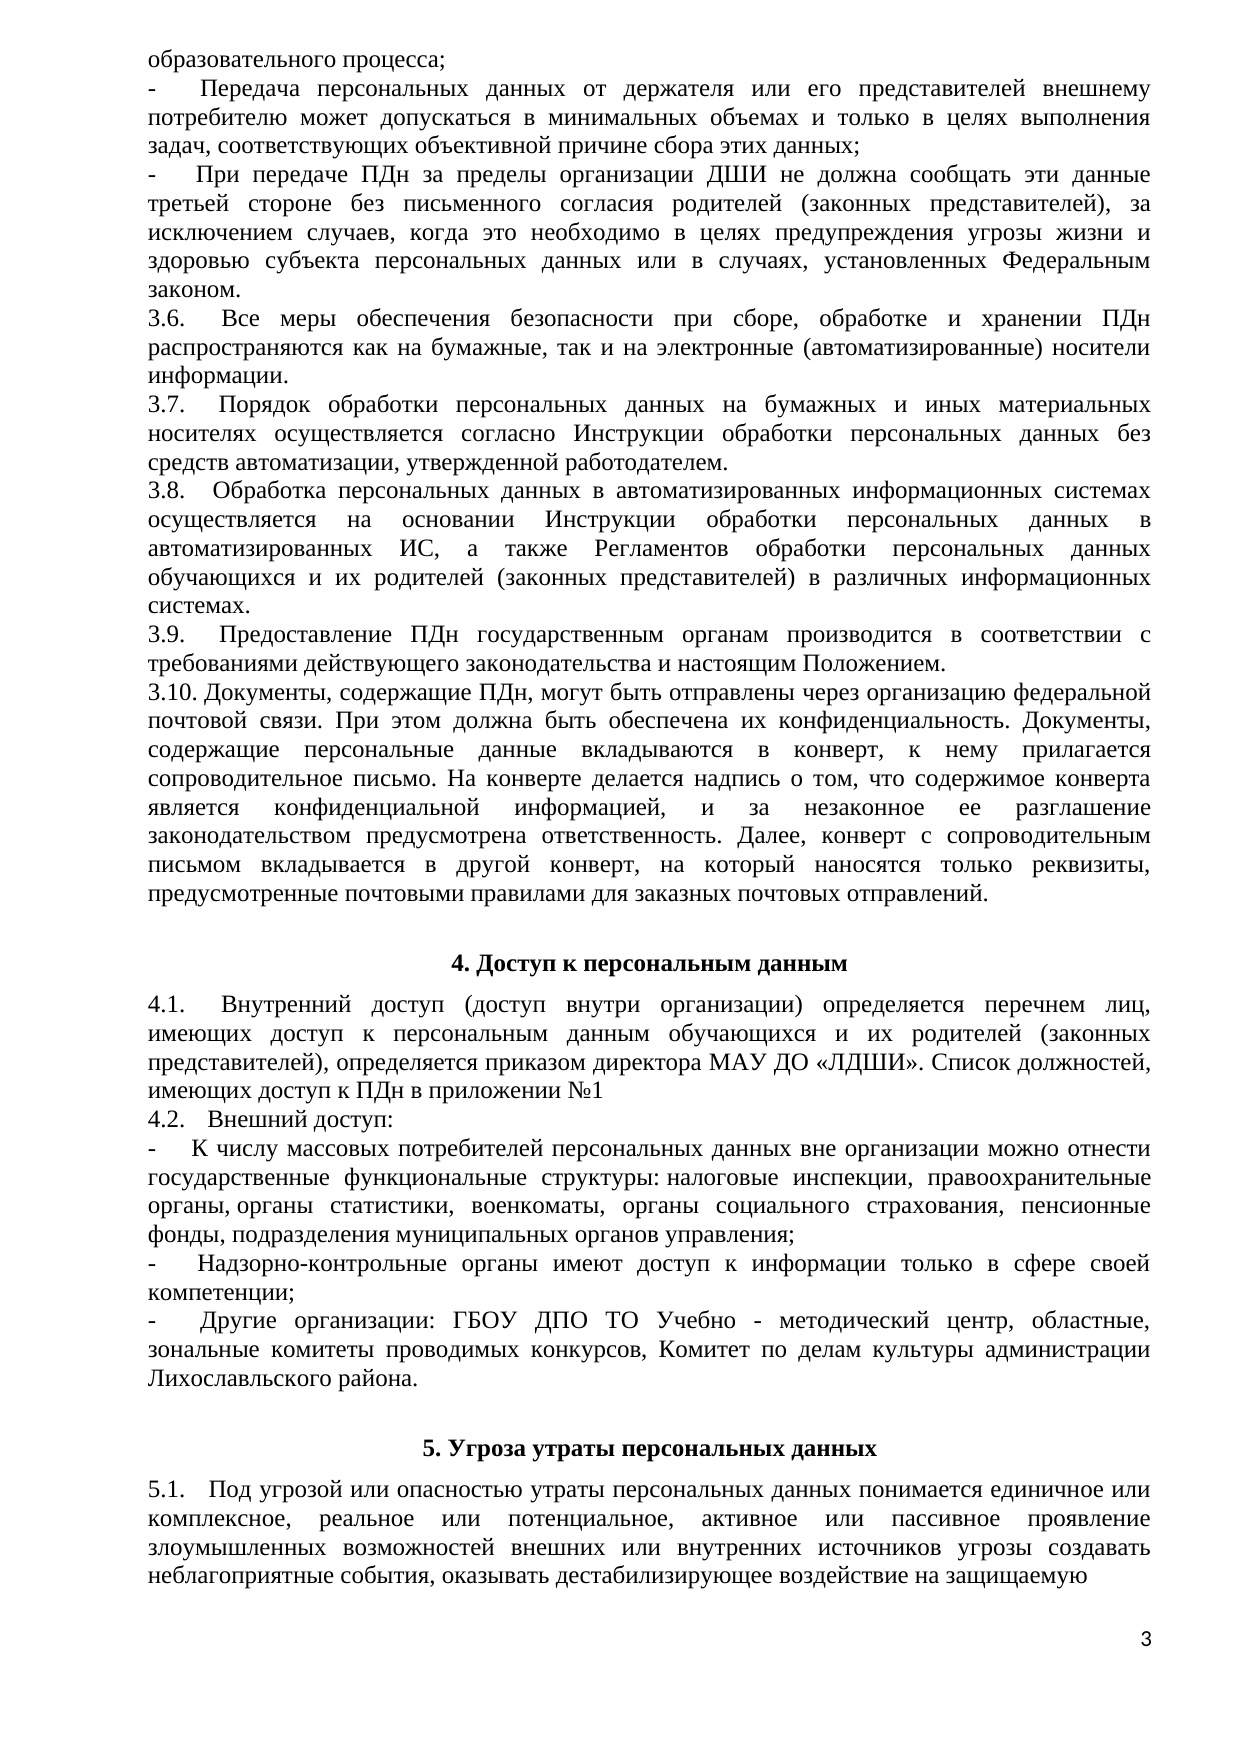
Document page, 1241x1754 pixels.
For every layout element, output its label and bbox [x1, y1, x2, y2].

table_header [148, 44, 1122, 1618]
